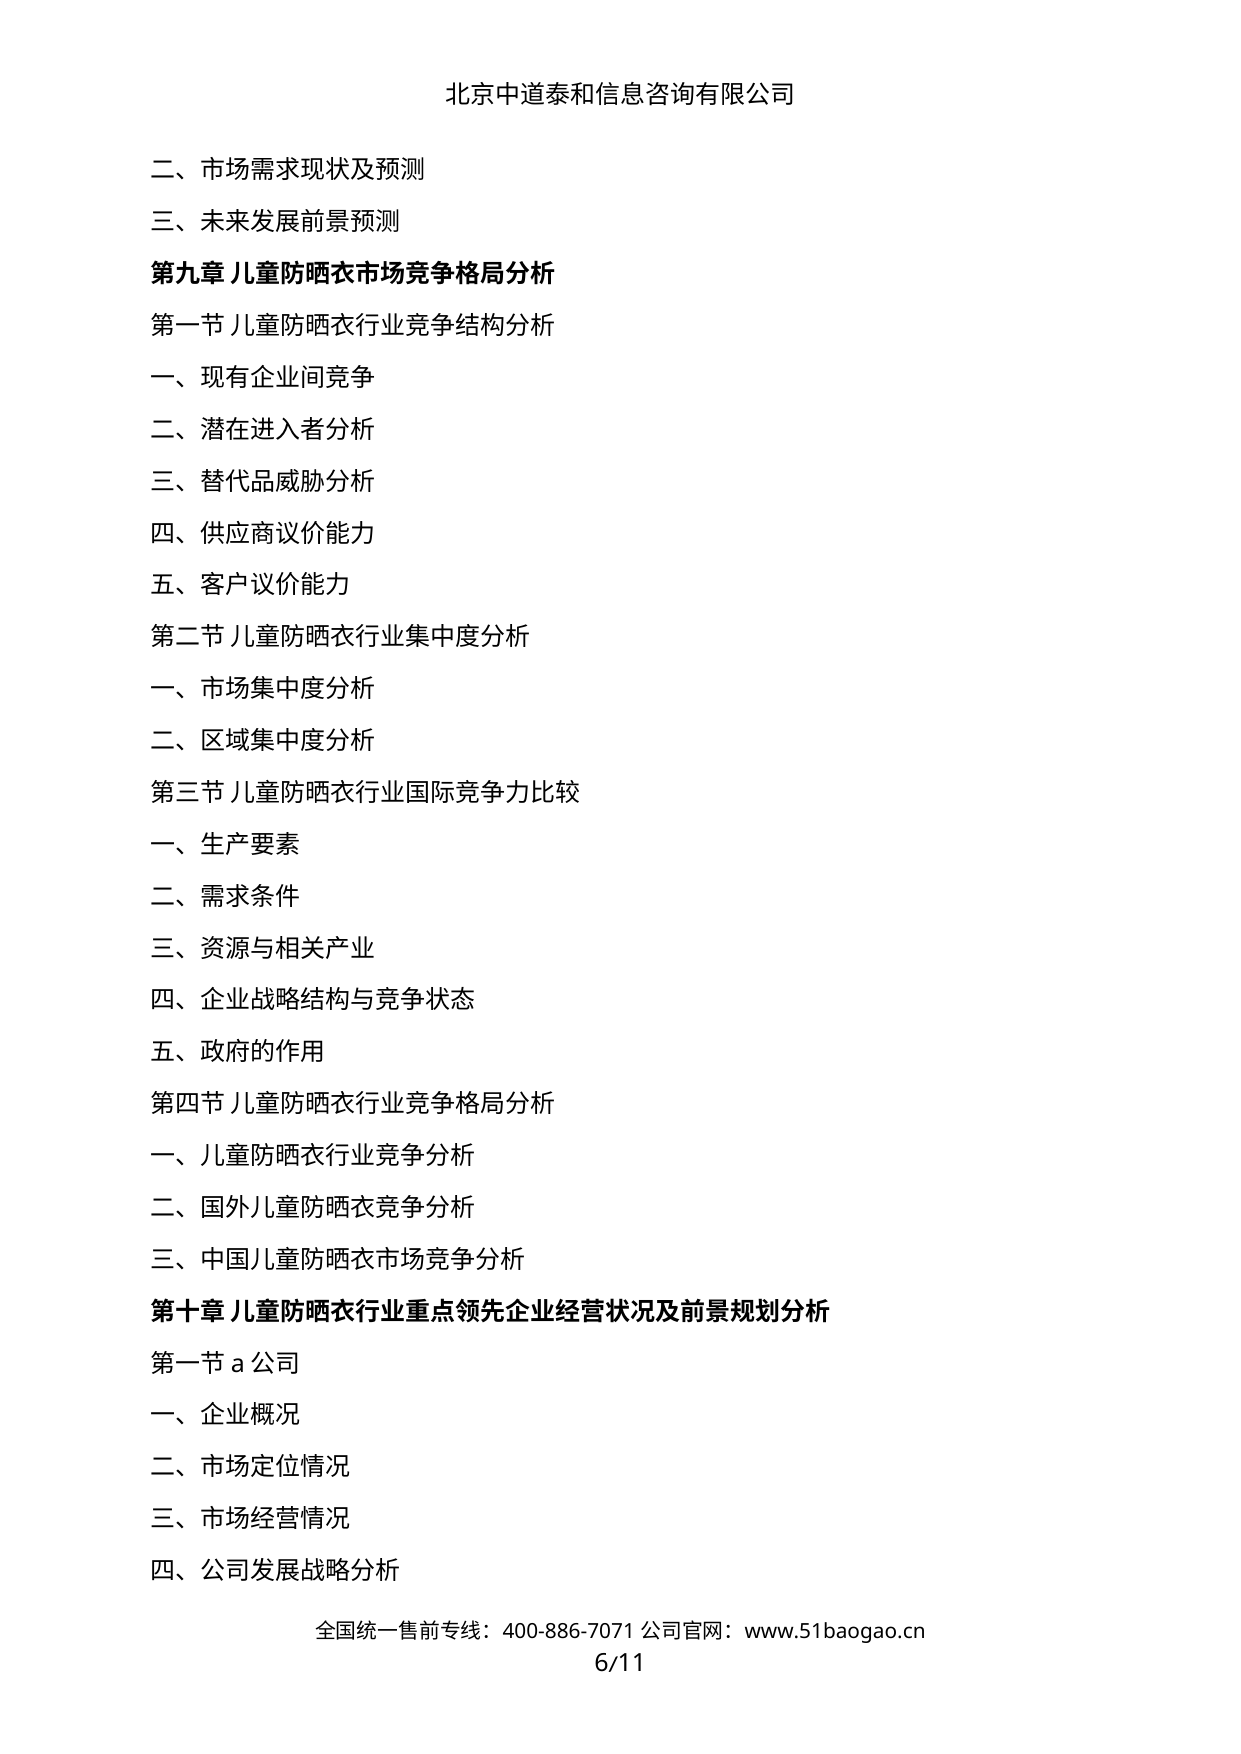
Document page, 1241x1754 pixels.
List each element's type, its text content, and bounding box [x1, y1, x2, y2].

text 一、市场集中度分析 [150, 669, 1090, 705]
text 五、客户议价能力 [150, 565, 1090, 601]
text 一、儿童防晒衣行业竞争分析 [150, 1136, 1090, 1172]
text 第一节 儿童防晒衣行业竞争结构分析 [150, 306, 1090, 342]
text 四、供应商议价能力 [150, 513, 1090, 549]
text 三、市场经营情况 [150, 1499, 1090, 1535]
text 一、企业概况 [150, 1395, 1090, 1431]
text 二、区域集中度分析 [150, 721, 1090, 757]
text 二、国外儿童防晒衣竞争分析 [150, 1187, 1090, 1224]
text 三、资源与相关产业 [150, 928, 1090, 964]
text 第三节 儿童防晒衣行业国际竞争力比较 [150, 772, 1090, 809]
text 二、潜在进入者分析 [150, 409, 1090, 446]
text 第一节 a公司 [150, 1343, 1090, 1379]
text 一、生产要素 [150, 824, 1090, 861]
text 三、中国儿童防晒衣市场竞争分析 [150, 1239, 1090, 1276]
text 四、公司发展战略分析 [150, 1551, 1090, 1587]
text 二、需求条件 [150, 876, 1090, 912]
text 第九章 儿童防晒衣市场竞争格局分析 [150, 254, 1090, 290]
text 三、替代品威胁分析 [150, 461, 1090, 497]
text 第十章 儿童防晒衣行业重点领先企业经营状况及前景规划分析 [150, 1291, 1090, 1327]
text 三、未来发展前景预测 [150, 202, 1090, 238]
text 一、现有企业间竞争 [150, 357, 1090, 394]
text 第四节 儿童防晒衣行业竞争格局分析 [150, 1084, 1090, 1120]
text 五、政府的作用 [150, 1032, 1090, 1068]
text 四、企业战略结构与竞争状态 [150, 980, 1090, 1016]
text 二、市场定位情况 [150, 1447, 1090, 1483]
text 二、市场需求现状及预测 [150, 150, 1090, 186]
text 第二节 儿童防晒衣行业集中度分析 [150, 617, 1090, 653]
